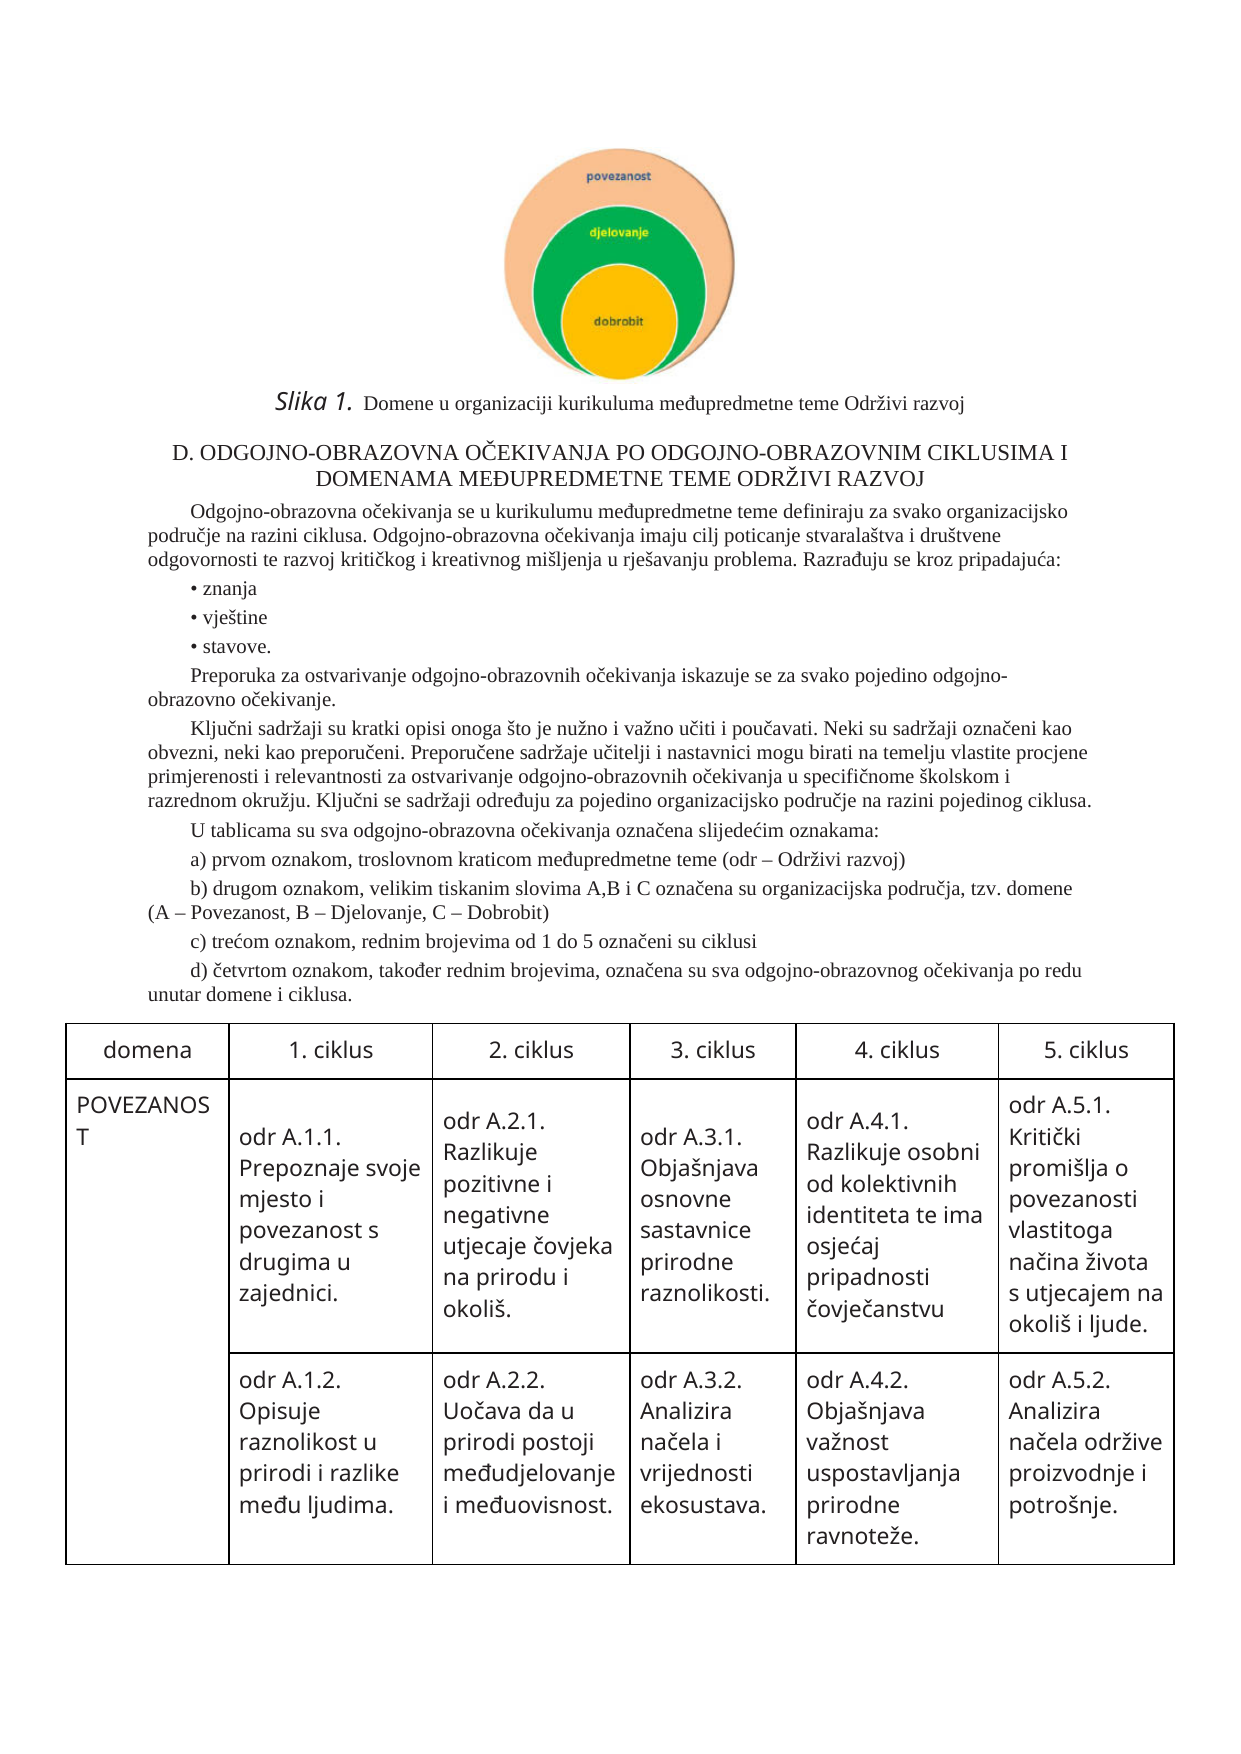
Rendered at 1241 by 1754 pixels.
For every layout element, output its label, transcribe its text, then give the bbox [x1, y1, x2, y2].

table_cell odr A.3.2. Analizira načela i vrijednosti ekosustava. [631, 1354, 795, 1563]
text U tablicama su sva odgojno-obrazovna očekivanja označena slijedećim oznakama: [148, 817, 1093, 842]
text Odgojno-obrazovna očekivanja se u kurikulumu međupredmetne teme definiraju za svako organizacijsko područje na razini ciklusa. Odgojno-obrazovna očekivanja imaju cilj poticanje stvaralaštva i društvene odgovornosti te razvoj kritičkog i kreativnog mišljenja u rješavanju problema. Razrađuju se kroz pripadajuća: [148, 499, 1093, 571]
table_cell odr A.1.2. Opisuje raznolikost u prirodi i razlike među ljudima. [230, 1354, 432, 1563]
text d) četvrtom oznakom, također rednim brojevima, označena su sva odgojno-obrazovnog očekivanja po redu unutar domene i ciklusa. [148, 958, 1093, 1006]
table_header domena [67, 1024, 228, 1078]
text b) drugom oznakom, velikim tiskanim slovima A,B i C označena su organizacijska područja, tzv. domene (A – Povezanost, B – Djelovanje, C – Dobrobit) [148, 876, 1093, 924]
text Ključni sadržaji su kratki opisi onoga što je nužno i važno učiti i poučavati. Neki su sadržaji označeni kao obvezni, neki kao preporučeni. Preporučene sadržaje učitelji i nastavnici mogu birati na temelju vlastite procjene primjerenosti i relevantnosti za ostvarivanje odgojno-obrazovnih očekivanja u specifičnome školskom i razrednom okružju. Ključni se sadržaji određuju za pojedino organizacijsko područje na razini pojedinog ciklusa. [148, 716, 1093, 812]
table_cell odr A.3.1. Objašnjava osnovne sastavnice prirodne raznolikosti. [631, 1080, 795, 1352]
table_cell odr A.2.2. Uočava da u prirodi postoji međudjelovanje i međuovisnost. [433, 1354, 629, 1563]
text • vještine [148, 605, 1093, 629]
text • znanja [148, 576, 1093, 600]
table_cell POVEZANOST [67, 1080, 228, 1563]
table_cell odr A.5.2. Analizira načela održive proizvodnje i potrošnje. [999, 1354, 1173, 1563]
text a) prvom oznakom, troslovnom kraticom međupredmetne teme (odr – Održivi razvoj) [148, 847, 1093, 871]
table_header 3. ciklus [631, 1024, 795, 1078]
table_cell odr A.4.2. Objašnjava važnost uspostavljanja prirodne ravnoteže. [797, 1354, 998, 1563]
text Preporuka za ostvarivanje odgojno-obrazovnih očekivanja iskazuje se za svako pojedino odgojno-obrazovno očekivanje. [148, 663, 1093, 711]
table_header 2. ciklus [433, 1024, 629, 1078]
table_header 1. ciklus [230, 1024, 432, 1078]
text D. ODGOJNO-OBRAZOVNA OČEKIVANJA PO ODGOJNO-OBRAZOVNIM CIKLUSIMA I DOMENAMA MEĐUPREDMETNE TEME ODRŽIVI RAZVOJ [148, 438, 1093, 491]
table_cell odr A.4.1. Razlikuje osobni od kolektivnih identiteta te ima osjećaj pripadnosti čovječanstvu [797, 1080, 998, 1352]
text • stavove. [148, 634, 1093, 658]
text Slika 1. Domene u organizaciji kurikuluma međupredmetne teme Održivi razvoj [148, 383, 1093, 417]
table_header 5. ciklus [999, 1024, 1173, 1078]
picture [502, 147, 738, 384]
table_cell odr A.5.1. Kritički promišlja o povezanosti vlastitoga načina života s utjecajem na okoliš i ljude. [999, 1080, 1173, 1352]
table_cell odr A.2.1. Razlikuje pozitivne i negativne utjecaje čovjeka na prirodu i okoliš. [433, 1080, 629, 1352]
table_header 4. ciklus [797, 1024, 998, 1078]
table_cell odr A.1.1. Prepoznaje svoje mjesto i povezanost s drugima u zajednici. [230, 1080, 432, 1352]
text c) trećom oznakom, rednim brojevima od 1 do 5 označeni su ciklusi [148, 929, 1093, 953]
